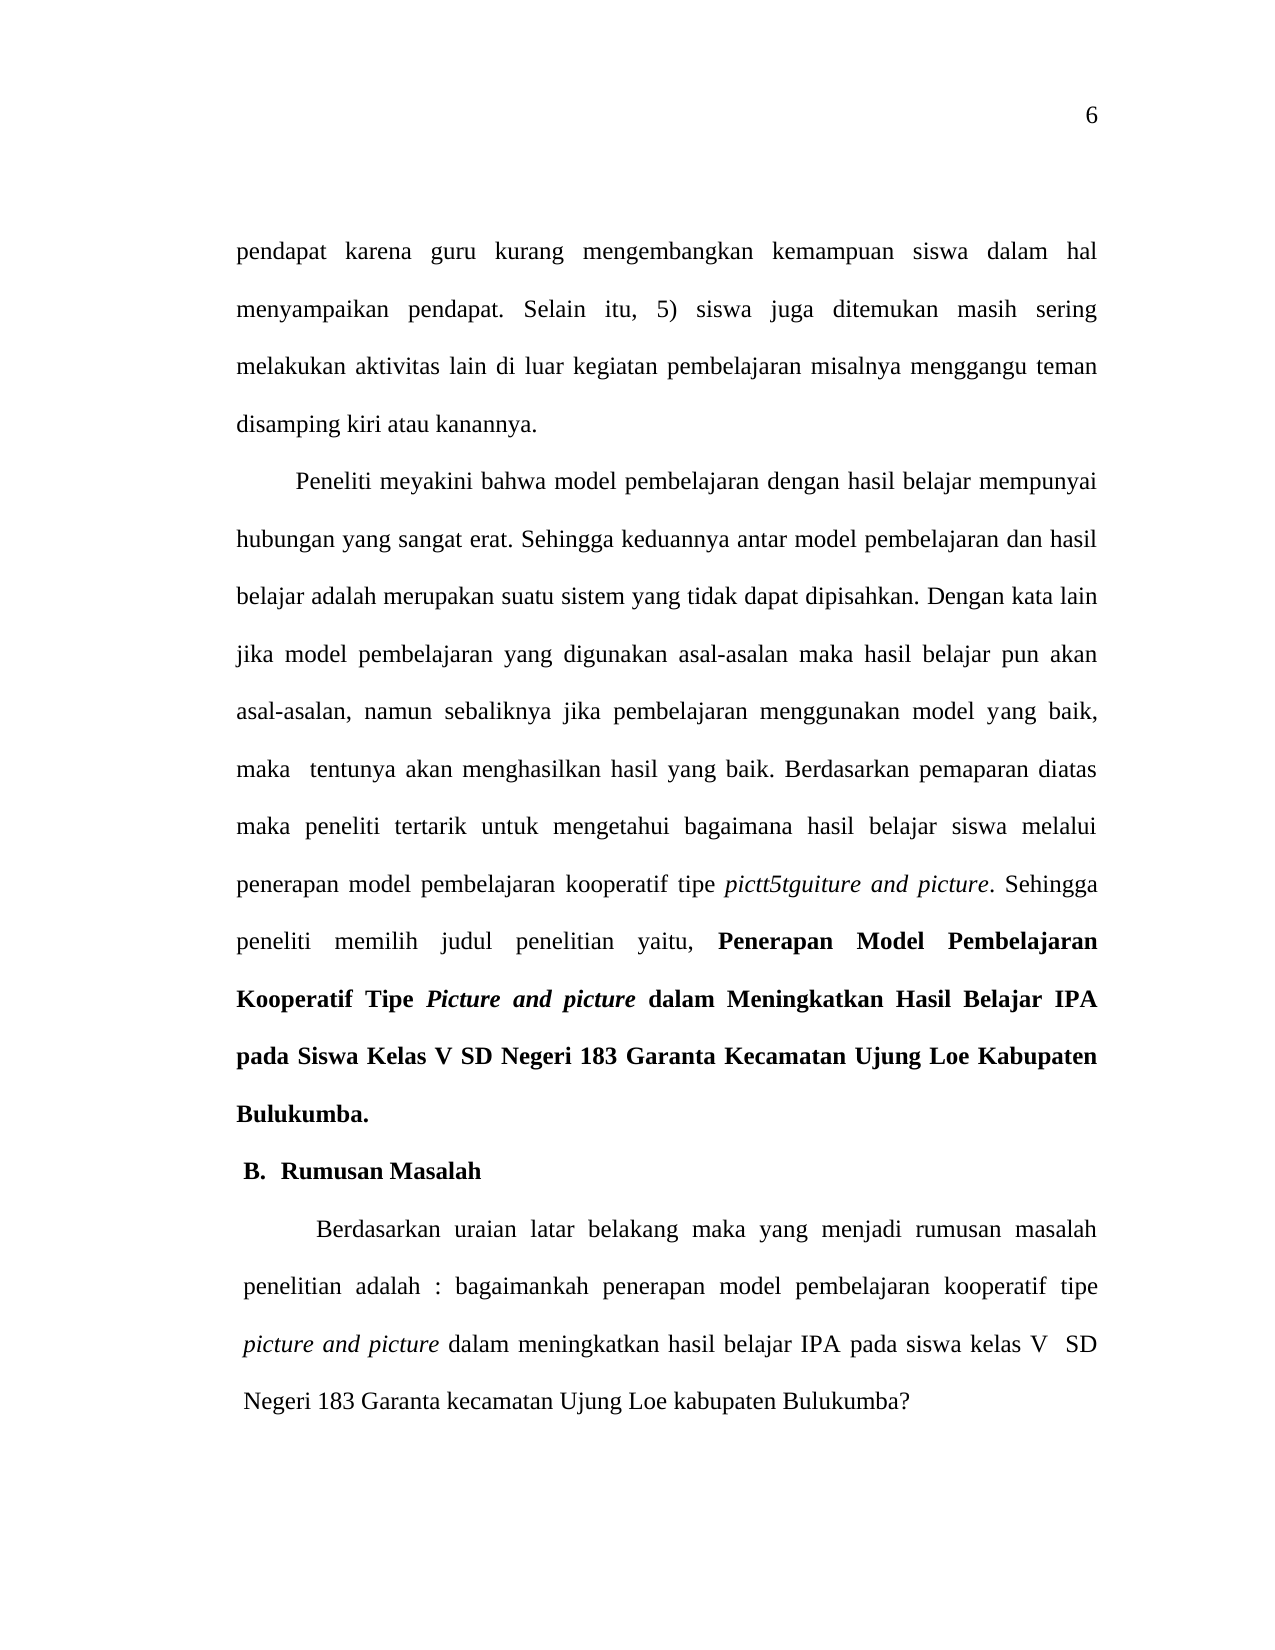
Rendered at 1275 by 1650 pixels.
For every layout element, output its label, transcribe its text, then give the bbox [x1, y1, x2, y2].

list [236, 236, 1098, 438]
list Peneliti meyakini bahwa model pembelajaran dengan hasil belajar mempunyai hubungan yang sangat erat. Sehingga keduannya antar model pembelajaran dan hasil belajar adalah merupakan suatu sistem yang tidak dapat dipisahkan. Dengan kata lain jika model pembelajaran yang digunakan asal-asalan maka hasil belajar pun akan asal-asalan, namun sebaliknya jika pembelajaran menggunakan model yang baik, maka tentunya akan menghasilkan hasil yang baik. Berdasarkan pemaparan diatas maka peneliti tertarik untuk mengetahui bagaimana hasil belajar siswa melalui penerapan model pembelajaran kooperatif tipe pictt5tguiture and picture. Sehingga peneliti memilih judul penelitian yaitu, Penerapan Model Pembelajaran Kooperatif Tipe Picture and picture dalam Meningkatkan Hasil Belajar IPA pada Siswa Kelas V SD Negeri 183 Garanta Kecamatan Ujung Loe Kabupaten Bulukumba. [236, 466, 1098, 1128]
list Rumusan Masalah [243, 1156, 1098, 1185]
list Berdasarkan uraian latar belakang maka yang menjadi rumusan masalah penelitian adalah : bagaimankah penerapan model pembelajaran kooperatif tipe picture and picture dalam meningkatkan hasil belajar IPA pada siswa kelas V SD Negeri 183 Garanta kecamatan Ujung Loe kabupaten Bulukumba? [243, 1214, 1098, 1415]
